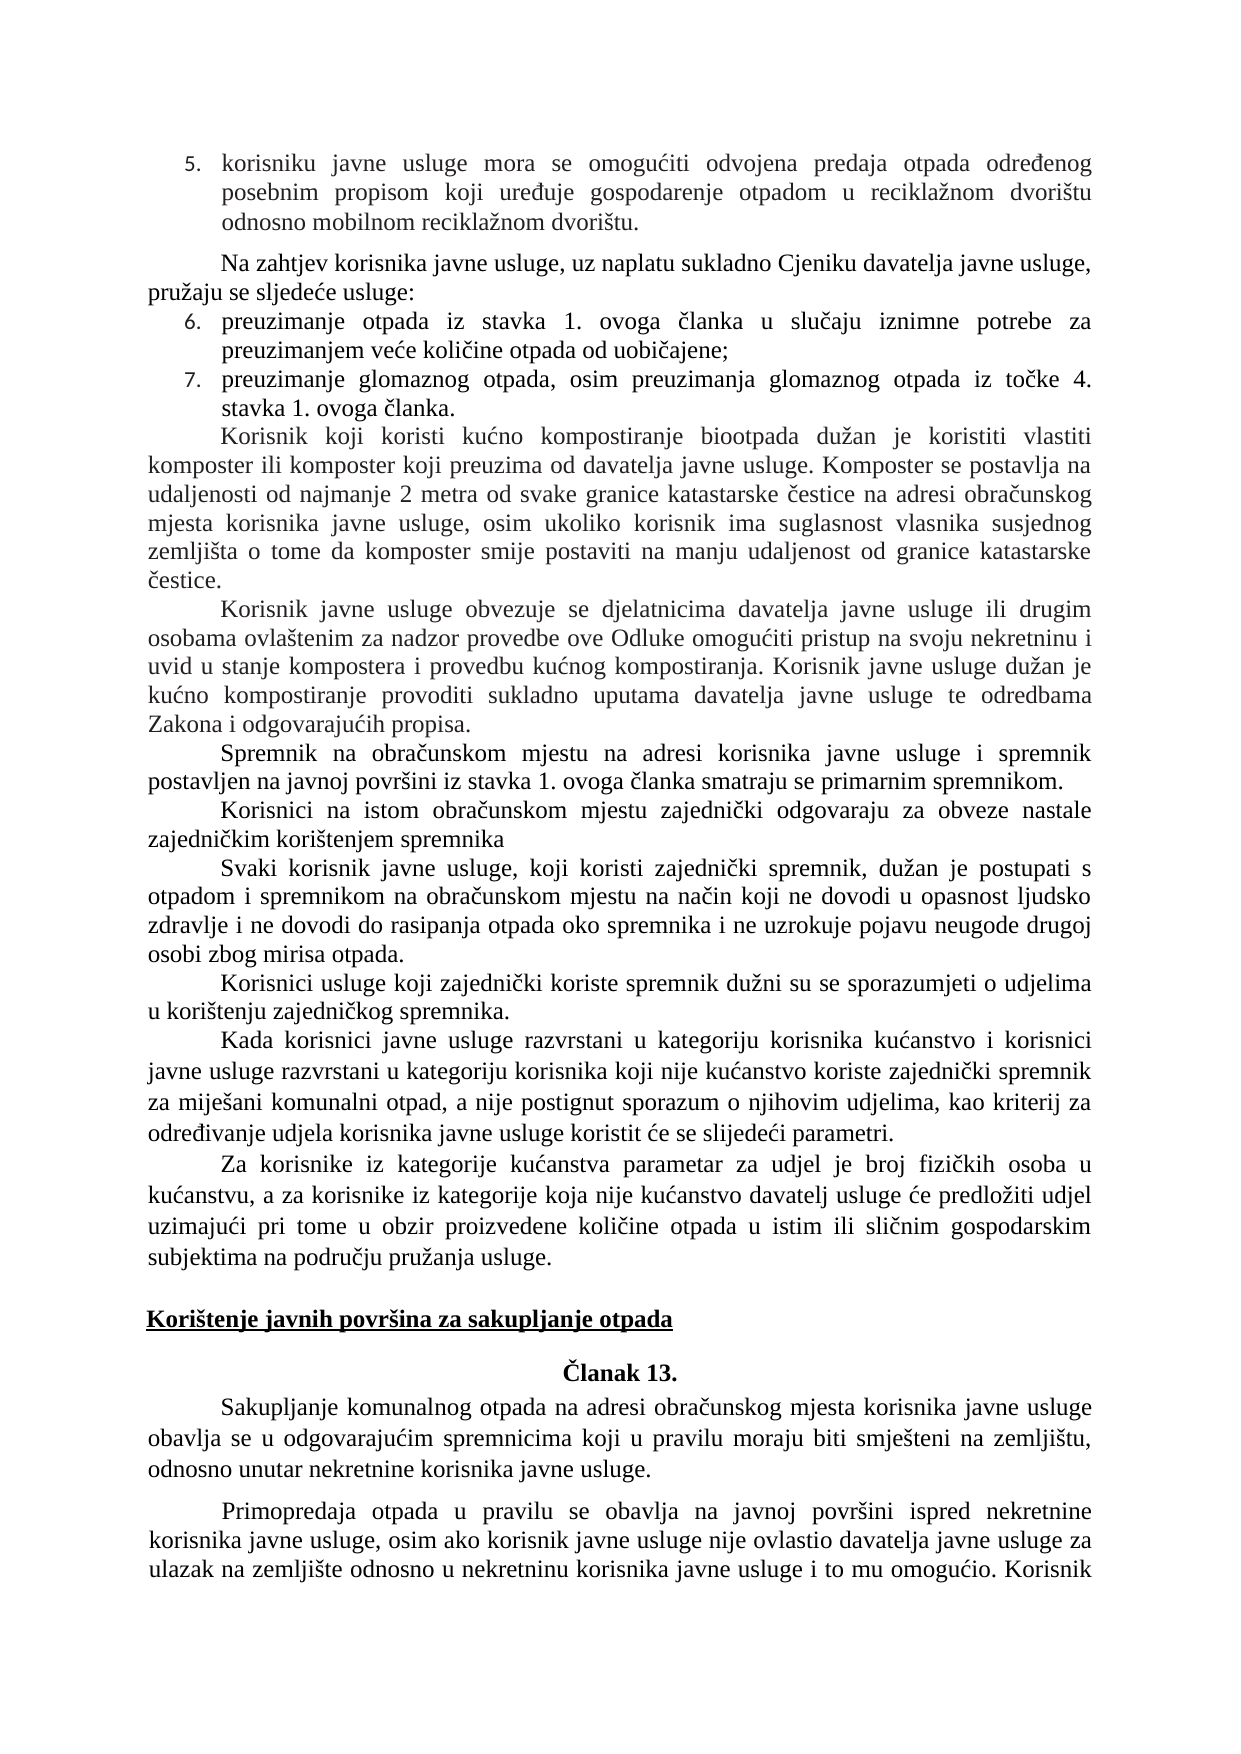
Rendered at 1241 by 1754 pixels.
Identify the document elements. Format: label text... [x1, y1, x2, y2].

text Korisnici na istom obračunskom mjestu zajednički odgovaraju za obveze nastale zajedničkim korištenjem spremnika [148, 795, 1093, 853]
text Kada korisnici javne usluge razvrstani u kategoriju korisnika kućanstvo i korisnici javne usluge razvrstani u kategoriju korisnika koji nije kućanstvo koriste zajednički spremnik za miješani komunalni otpad, a nije postignut sporazum o njihovim udjelima, kao kriterij za određivanje udjela korisnika javne usluge koristit će se slijedeći parametri. [148, 1025, 1093, 1147]
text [149, 1496, 1093, 1583]
text Spremnik na obračunskom mjestu na adresi korisnika javne usluge i spremnik postavljen na javnoj površini iz stavka 1. ovoga članka smatraju se primarnim spremnikom. [148, 738, 1093, 795]
text Na zahtjev korisnika javne usluge, uz naplatu sukladno Cjeniku davatelja javne usluge, pružaju se sljedeće usluge: [148, 248, 1093, 306]
list preuzimanje otpada iz stavka 1. ovoga članka u slučaju iznimne potrebe za preuzimanjem veće količine otpada od uobičajene; [184, 306, 1093, 364]
text Korisnik javne usluge obvezuje se djelatnicima davatelja javne usluge ili drugim osobama ovlaštenim za nadzor provedbe ove Odluke omogućiti pristup na svoju nekretninu i uvid u stanje kompostera i provedbu kućnog kompostiranja. Korisnik javne usluge dužan je kućno kompostiranje provoditi sukladno uputama davatelja javne usluge te odredbama Zakona i odgovarajućih propisa. [148, 594, 1093, 738]
text Sakupljanje komunalnog otpada na adresi obračunskog mjesta korisnika javne usluge obavlja se u odgovarajućim spremnicima koji u pravilu moraju biti smješteni na zemljištu, odnosno unutar nekretnine korisnika javne usluge. [148, 1392, 1093, 1483]
list korisniku javne usluge mora se omogućiti odvojena predaja otpada određenog posebnim propisom koji uređuje gospodarenje otpadom u reciklažnom dvorištu odnosno mobilnom reciklažnom dvorištu. [184, 148, 1093, 236]
text Korisnici usluge koji zajednički koriste spremnik dužni su se sporazumjeti o udjelima u korištenju zajedničkog spremnika. [148, 968, 1093, 1025]
text Korisnik koji koristi kućno kompostiranje biootpada dužan je koristiti vlastiti komposter ili komposter koji preuzima od davatelja javne usluge. Komposter se postavlja na udaljenosti od najmanje 2 metra od svake granice katastarske čestice na adresi obračunskog mjesta korisnika javne usluge, osim ukoliko korisnik ima suglasnost vlasnika susjednog zemljišta o tome da komposter smije postaviti na manju udaljenost od granice katastarske čestice. [148, 421, 1093, 594]
subtitle Korištenje javnih površina za sakupljanje otpada [146, 1304, 1093, 1333]
list preuzimanje glomaznog otpada, osim preuzimanja glomaznog otpada iz točke 4. stavka 1. ovoga članka. [184, 364, 1093, 421]
text Članak 13. [148, 1358, 1092, 1387]
text Svaki korisnik javne usluge, koji koristi zajednički spremnik, dužan je postupati s otpadom i spremnikom na obračunskom mjestu na način koji ne dovodi u opasnost ljudsko zdravlje i ne dovodi do rasipanja otpada oko spremnika i ne uzrokuje pojavu neugode drugoj osobi zbog mirisa otpada. [148, 853, 1093, 968]
text Za korisnike iz kategorije kućanstva parametar za udjel je broj fizičkih osoba u kućanstvu, a za korisnike iz kategorije koja nije kućanstvo davatelj usluge će predložiti udjel uzimajući pri tome u obzir proizvedene količine otpada u istim ili sličnim gospodarskim subjektima na području pružanja usluge. [148, 1149, 1093, 1271]
